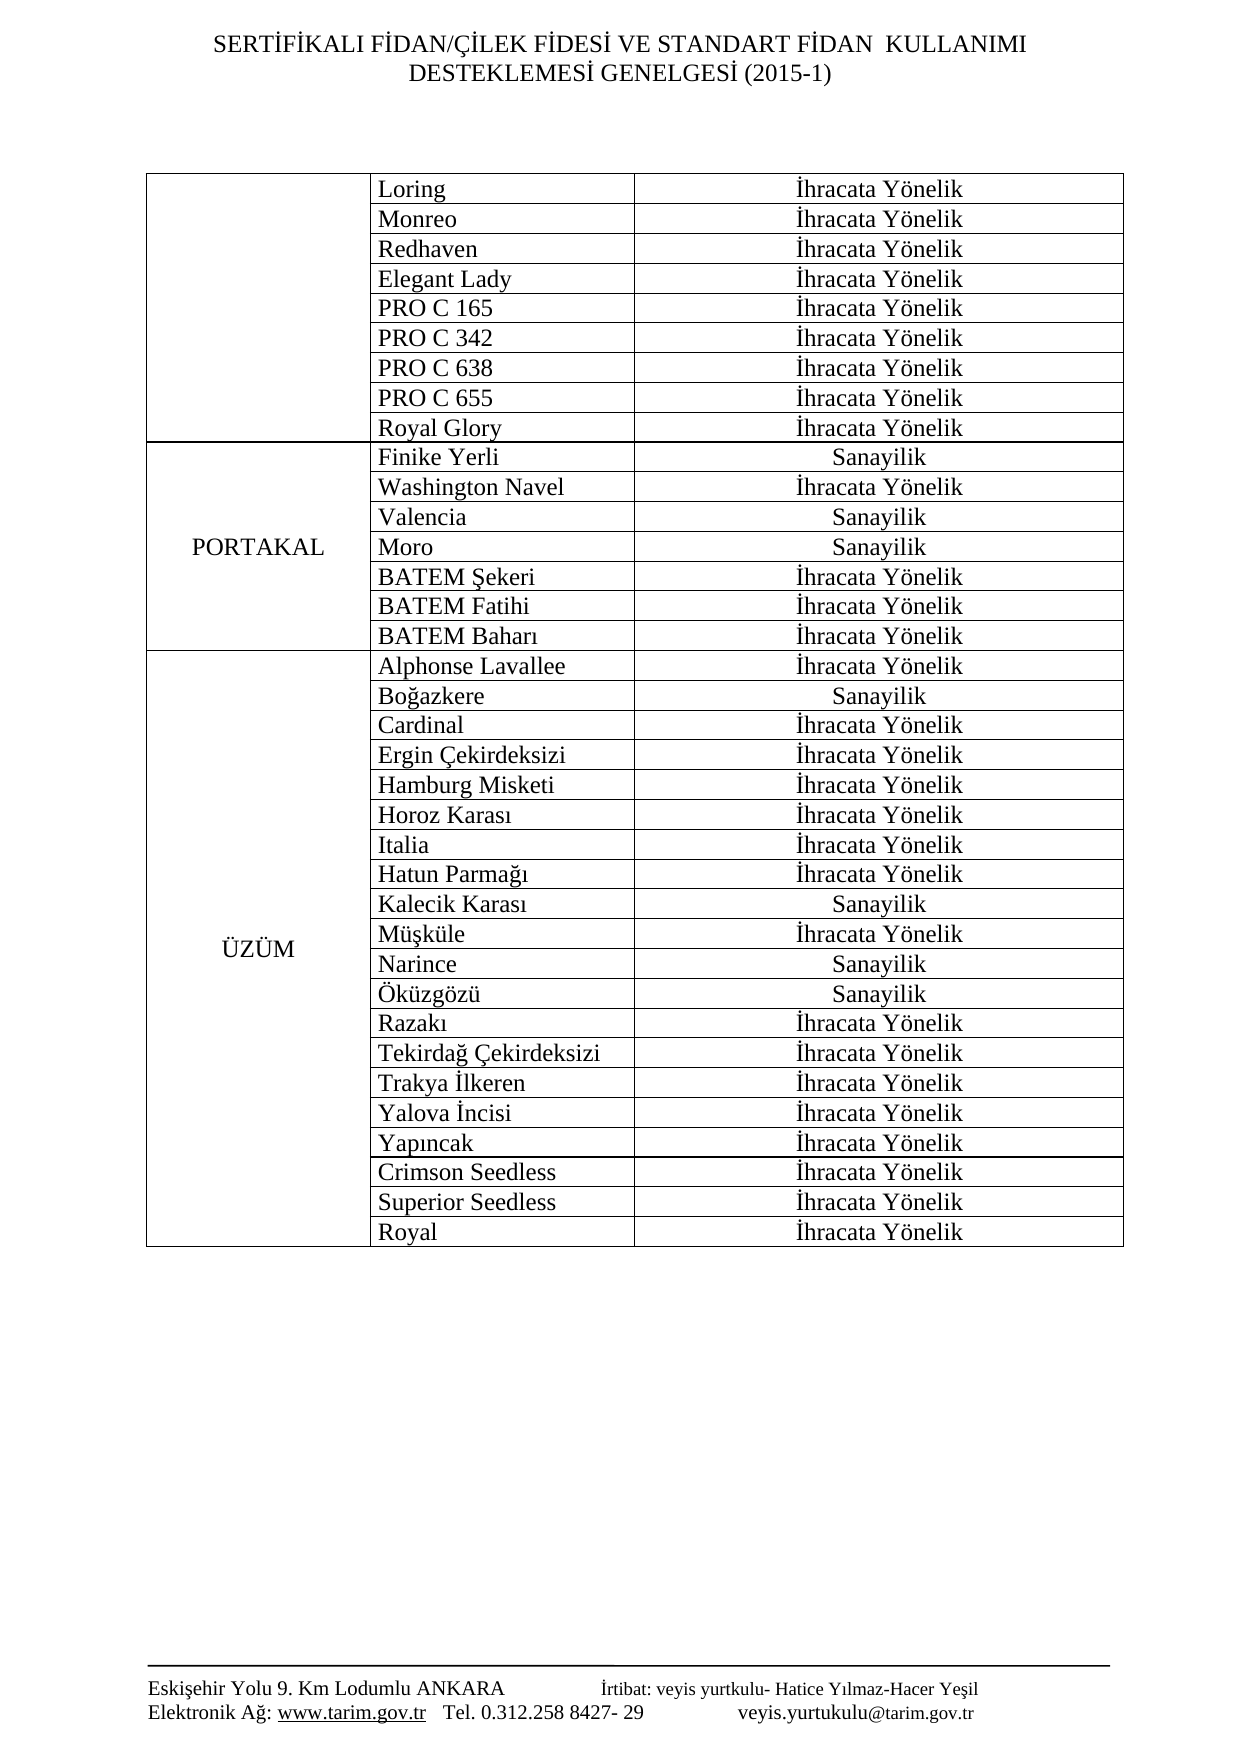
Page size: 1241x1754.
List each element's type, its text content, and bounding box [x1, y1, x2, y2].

table_cell İhracata Yönelik [635, 830, 1123, 858]
table_cell Yapıncak [371, 1128, 634, 1156]
table_cell Loring [371, 174, 634, 203]
table_cell ÜZÜM [147, 651, 370, 1246]
table_cell Hamburg Misketi [371, 770, 634, 799]
table_cell Sanayilik [635, 443, 1123, 471]
table_cell Monreo [371, 204, 634, 233]
table_cell İhracata Yönelik [635, 591, 1123, 620]
table_cell İhracata Yönelik [635, 1009, 1123, 1037]
table_cell Trakya İlkeren [371, 1068, 634, 1097]
table_cell Italia [371, 830, 634, 858]
table_cell BATEM Baharı [371, 621, 634, 650]
table_cell İhracata Yönelik [635, 562, 1123, 590]
table_cell Ergin Çekirdeksizi [371, 740, 634, 769]
table_cell Razakı [371, 1009, 634, 1037]
table_cell Royal Glory [371, 413, 634, 441]
table_cell İhracata Yönelik [635, 651, 1123, 680]
table_cell İhracata Yönelik [635, 919, 1123, 948]
table_cell İhracata Yönelik [635, 621, 1123, 650]
table_cell Yalova İncisi [371, 1098, 634, 1127]
table_cell Sanayilik [635, 502, 1123, 531]
table_cell Sanayilik [635, 532, 1123, 561]
table_cell İhracata Yönelik [635, 323, 1123, 352]
table_cell İhracata Yönelik [635, 383, 1123, 412]
table_cell Superior Seedless [371, 1187, 634, 1216]
table_cell Öküzgözü [371, 979, 634, 1007]
table_cell İhracata Yönelik [635, 204, 1123, 233]
table_cell Sanayilik [635, 889, 1123, 918]
table_cell Royal [371, 1217, 634, 1246]
table_cell Moro [371, 532, 634, 561]
table_cell İhracata Yönelik [635, 353, 1123, 382]
table_cell İhracata Yönelik [635, 1158, 1123, 1186]
table_cell Kalecik Karası [371, 889, 634, 918]
table_cell Elegant Lady [371, 264, 634, 292]
table_cell Valencia [371, 502, 634, 531]
table_cell Sanayilik [635, 681, 1123, 709]
table_cell BATEM Şekeri [371, 562, 634, 590]
table_cell İhracata Yönelik [635, 413, 1123, 441]
table_cell Tekirdağ Çekirdeksizi [371, 1038, 634, 1067]
table_cell İhracata Yönelik [635, 174, 1123, 203]
table_cell Narince [371, 949, 634, 978]
table_cell Finike Yerli [371, 443, 634, 471]
table_cell Crimson Seedless [371, 1158, 634, 1186]
table_cell İhracata Yönelik [635, 740, 1123, 769]
table_cell BATEM Fatihi [371, 591, 634, 620]
table_cell İhracata Yönelik [635, 1038, 1123, 1067]
table_cell Müşküle [371, 919, 634, 948]
table_cell İhracata Yönelik [635, 264, 1123, 292]
table_cell İhracata Yönelik [635, 1098, 1123, 1127]
table_cell Boğazkere [371, 681, 634, 709]
table_cell PRO C 165 [371, 294, 634, 322]
table_cell Horoz Karası [371, 800, 634, 829]
table_cell İhracata Yönelik [635, 1068, 1123, 1097]
table_cell İhracata Yönelik [635, 800, 1123, 829]
table_cell İhracata Yönelik [635, 770, 1123, 799]
table_cell İhracata Yönelik [635, 294, 1123, 322]
table_cell PORTAKAL [147, 443, 370, 650]
table_cell İhracata Yönelik [635, 1128, 1123, 1156]
table_cell İhracata Yönelik [635, 860, 1123, 888]
table_cell İhracata Yönelik [635, 234, 1123, 263]
table_cell Hatun Parmağı [371, 860, 634, 888]
table_cell PRO C 638 [371, 353, 634, 382]
table_cell Cardinal [371, 711, 634, 739]
table_cell Washington Navel [371, 472, 634, 501]
table_cell İhracata Yönelik [635, 711, 1123, 739]
table_cell İhracata Yönelik [635, 1217, 1123, 1246]
table_cell İhracata Yönelik [635, 1187, 1123, 1216]
table_cell PRO C 655 [371, 383, 634, 412]
table_cell Sanayilik [635, 979, 1123, 1007]
table_cell Sanayilik [635, 949, 1123, 978]
table_cell Alphonse Lavallee [371, 651, 634, 680]
table_cell Redhaven [371, 234, 634, 263]
table_cell İhracata Yönelik [635, 472, 1123, 501]
table_cell PRO C 342 [371, 323, 634, 352]
